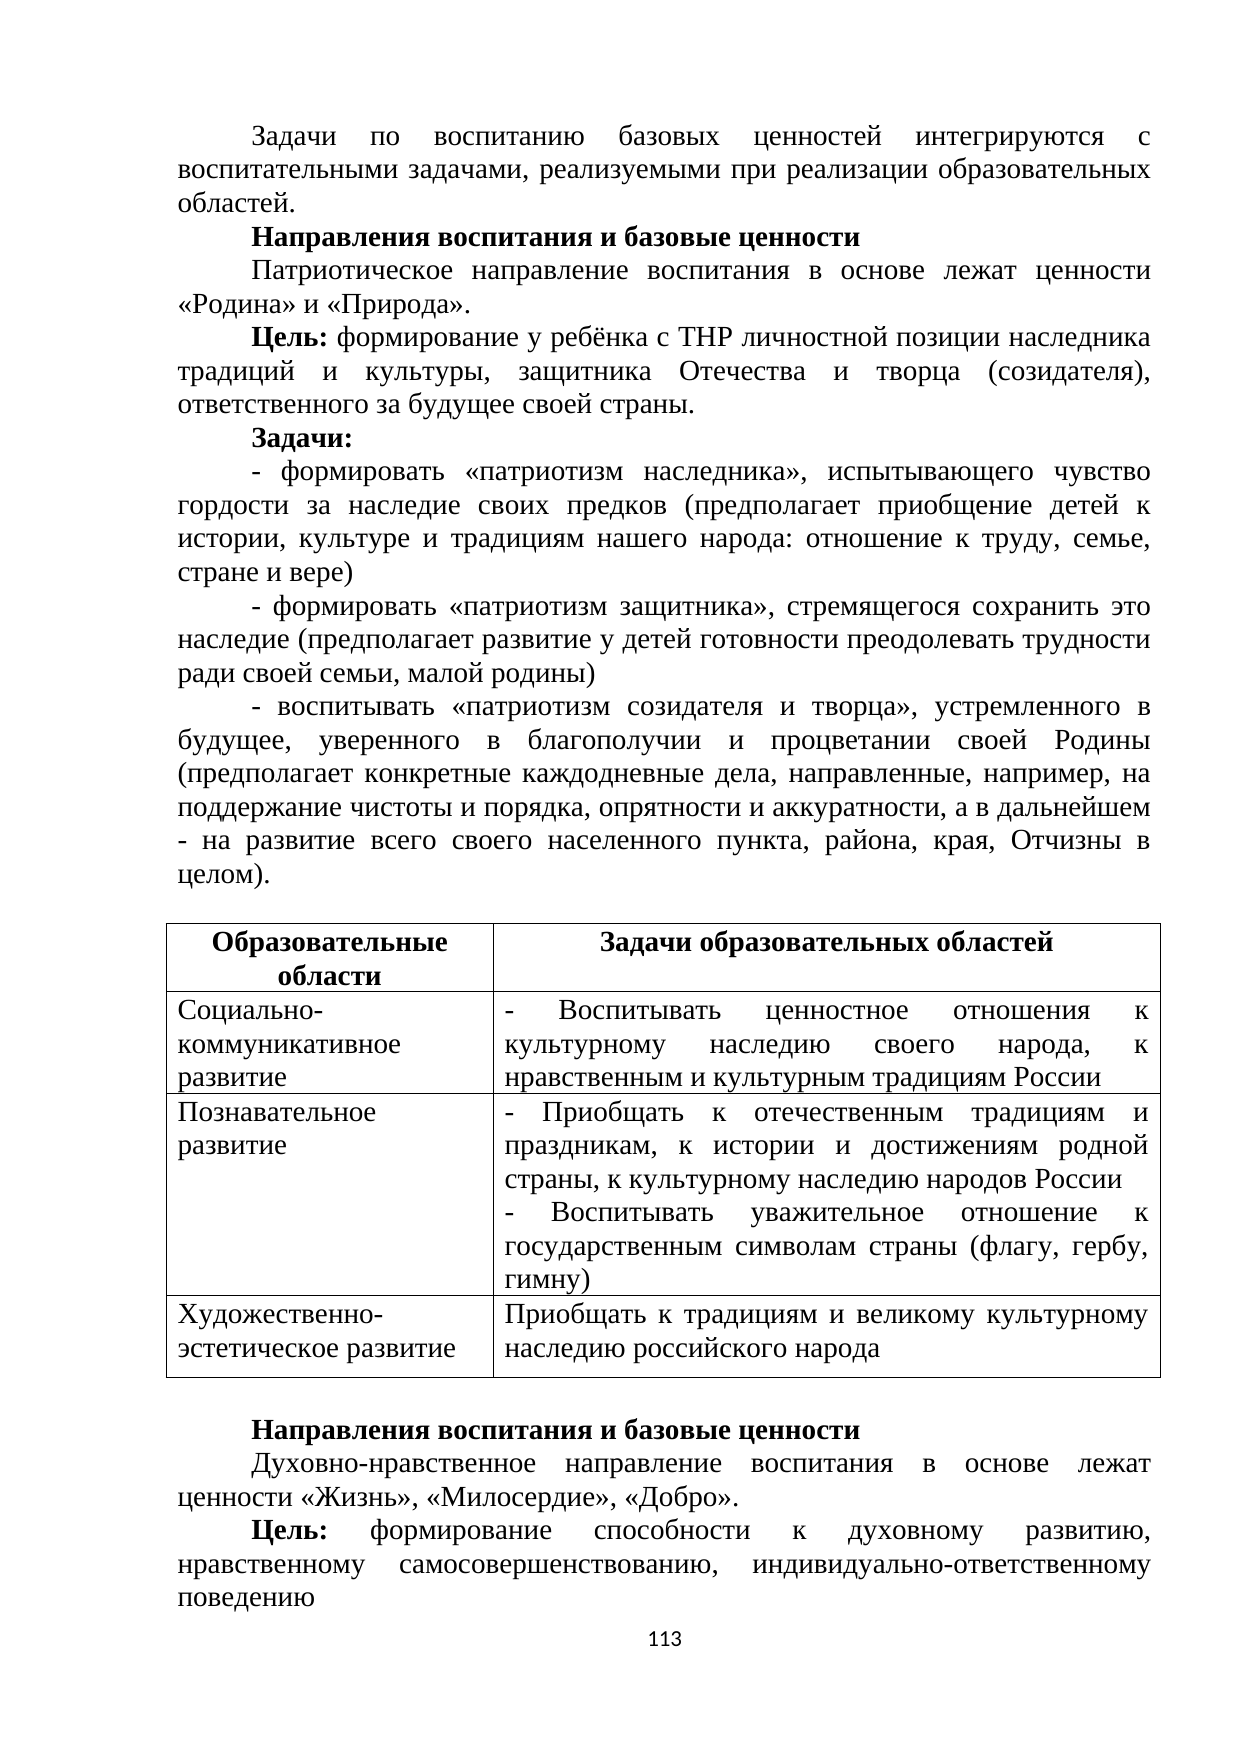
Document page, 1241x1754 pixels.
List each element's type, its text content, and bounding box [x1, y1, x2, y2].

text Цель: формирование способности к духовному развитию, нравственному самосовершенствованию, индивидуально-ответственному поведению [177, 1512, 1152, 1613]
table_cell Познавательное развитие [167, 1094, 493, 1295]
text Духовно-нравственное направление воспитания в основе лежат ценности «Жизнь», «Милосердие», «Добро». [177, 1445, 1152, 1512]
text Задачи: [177, 420, 1152, 453]
text - воспитывать «патриотизм созидателя и творца», устремленного в будущее, уверенного в благополучии и процветании своей Родины (предполагает конкретные каждодневные дела, направленные, например, на поддержание чистоты и порядка, опрятности и аккуратности, а в дальнейшем - на развитие всего своего населенного пункта, района, края, Отчизны в целом). [177, 688, 1152, 889]
text - формировать «патриотизм защитника», стремящегося сохранить это наследие (предполагает развитие у детей готовности преодолевать трудности ради своей семьи, малой родины) [177, 588, 1152, 688]
text Патриотическое направление воспитания в основе лежат ценности «Родина» и «Природа». [177, 252, 1152, 319]
text Задачи по воспитанию базовых ценностей интегрируются с воспитательными задачами, реализуемыми при реализации образовательных областей. [177, 118, 1152, 219]
text Направления воспитания и базовые ценности [177, 219, 1152, 252]
table_cell Художественно-эстетическое развитие [167, 1296, 493, 1377]
table_header Образовательные области [167, 924, 493, 991]
table_cell - Приобщать к отечественным традициям и праздникам, к истории и достижениям родной страны, к культурному наследию народов России - Воспитывать уважительное отношение к государственным символам страны (флагу, гербу, гимну) [494, 1094, 1160, 1295]
table_header Задачи образовательных областей [494, 924, 1160, 991]
table_cell - Воспитывать ценностное отношения к культурному наследию своего народа, к нравственным и культурным традициям России [494, 992, 1160, 1093]
text Направления воспитания и базовые ценности [177, 1412, 1152, 1445]
table_cell Социально-коммуникативное развитие [167, 992, 493, 1093]
table_cell Приобщать к традициям и великому культурному наследию российского народа [494, 1296, 1160, 1377]
text Цель: формирование у ребёнка с ТНР личностной позиции наследника традиций и культуры, защитника Отечества и творца (созидателя), ответственного за будущее своей страны. [177, 319, 1152, 420]
text - формировать «патриотизм наследника», испытывающего чувство гордости за наследие своих предков (предполагает приобщение детей к истории, культуре и традициям нашего народа: отношение к труду, семье, стране и вере) [177, 453, 1152, 588]
